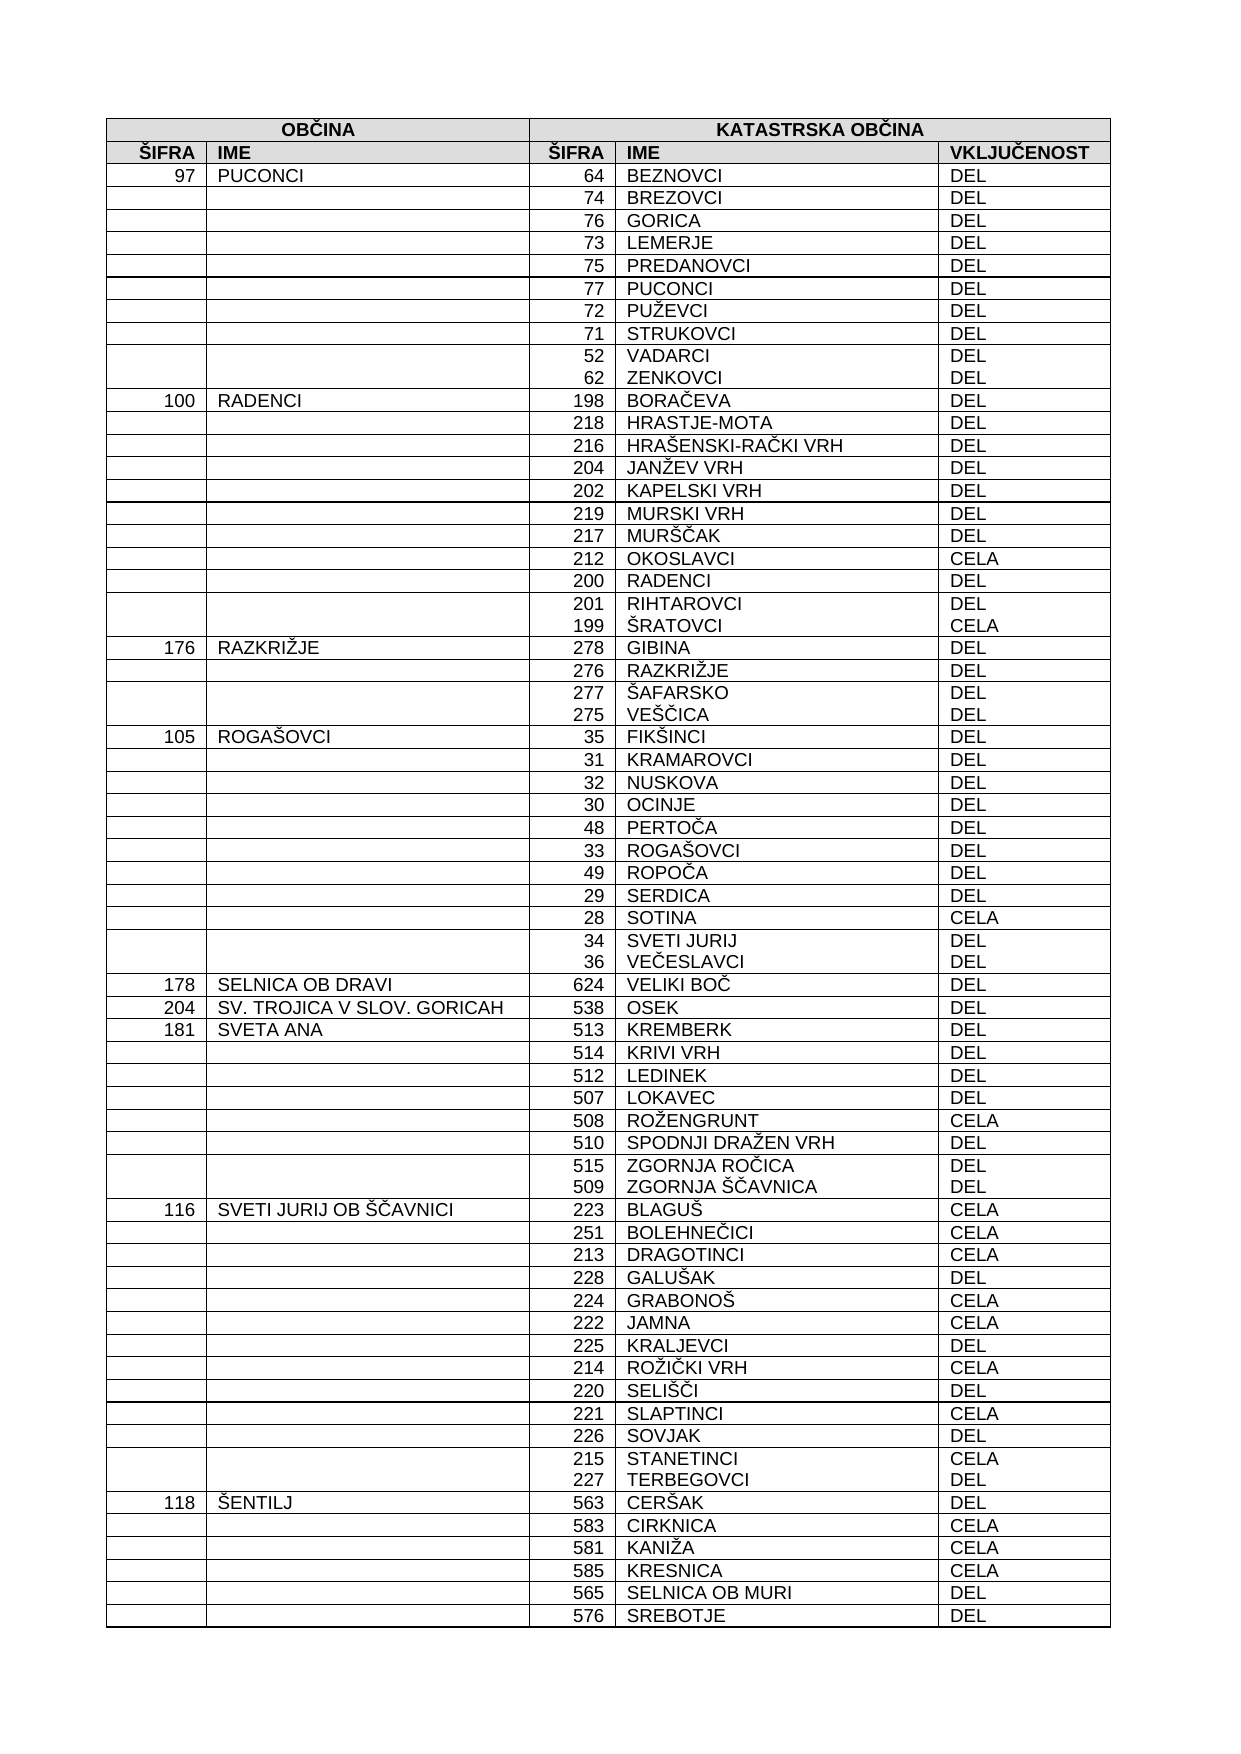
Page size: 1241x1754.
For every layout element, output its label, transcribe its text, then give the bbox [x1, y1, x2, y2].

table_cell [107, 1087, 206, 1108]
table_cell 48 [530, 817, 615, 838]
table_cell CERŠAK [616, 1492, 938, 1513]
table_cell [207, 345, 529, 367]
table_cell 49 [530, 862, 615, 883]
table_cell [207, 862, 529, 883]
table_cell DRAGOTINCI [616, 1244, 938, 1266]
table_cell [107, 323, 206, 344]
table_cell SOVJAK [616, 1425, 938, 1447]
table_cell HRASTJE-MOTA [616, 412, 938, 433]
table_cell 71 [530, 323, 615, 344]
table_cell CELA [939, 1357, 1110, 1379]
table_cell DEL [939, 1155, 1110, 1176]
table_cell [207, 1357, 529, 1379]
table_cell 100 [107, 389, 206, 411]
table_cell [207, 300, 529, 322]
table_cell HRAŠENSKI-RAČKI VRH [616, 435, 938, 456]
table_cell SVETI JURIJ OB ŠČAVNICI [207, 1199, 529, 1221]
table_cell [207, 614, 529, 636]
table_cell [107, 1582, 206, 1604]
table_cell [207, 1132, 529, 1154]
table_cell [107, 1403, 206, 1424]
table_cell SVETI JURIJ [616, 930, 938, 951]
table_cell 217 [530, 525, 615, 547]
table_cell [107, 1110, 206, 1131]
table_cell 35 [530, 726, 615, 748]
table_cell VEČESLAVCI [616, 951, 938, 973]
table_cell 76 [530, 210, 615, 231]
table_cell 510 [530, 1132, 615, 1154]
table_cell BEZNOVCI [616, 164, 938, 186]
table_cell DEL [939, 187, 1110, 208]
table_cell ROŽENGRUNT [616, 1110, 938, 1131]
table_cell SELIŠČI [616, 1380, 938, 1401]
table_cell [107, 1357, 206, 1379]
table_cell [207, 1425, 529, 1447]
table_cell DEL [939, 457, 1110, 479]
table_cell [207, 704, 529, 725]
table_cell [207, 232, 529, 254]
table_cell [107, 907, 206, 929]
table_cell DEL [939, 1380, 1110, 1401]
table_cell PREDANOVCI [616, 255, 938, 276]
table_cell KANIŽA [616, 1537, 938, 1558]
table_cell [107, 1244, 206, 1266]
table_cell DEL [939, 255, 1110, 276]
table_cell IME [616, 142, 938, 163]
table_cell [107, 1605, 206, 1626]
table_cell DEL [939, 1019, 1110, 1041]
table_cell [107, 570, 206, 592]
table_cell SPODNJI DRAŽEN VRH [616, 1132, 938, 1154]
table_cell VELIKI BOČ [616, 974, 938, 996]
table_cell GALUŠAK [616, 1267, 938, 1288]
table_cell [207, 255, 529, 276]
table_cell [207, 930, 529, 951]
table_cell 198 [530, 389, 615, 411]
table_cell [207, 187, 529, 208]
table_cell [107, 839, 206, 861]
table_cell CIRKNICA [616, 1514, 938, 1536]
table_cell CELA [939, 1199, 1110, 1221]
table_cell 507 [530, 1087, 615, 1108]
table_cell 509 [530, 1176, 615, 1198]
table_cell [107, 548, 206, 569]
table_cell DEL [939, 323, 1110, 344]
table_cell 222 [530, 1312, 615, 1333]
table_cell JANŽEV VRH [616, 457, 938, 479]
table_cell SELNICA OB MURI [616, 1582, 938, 1604]
table_cell BREZOVCI [616, 187, 938, 208]
table_cell [107, 1267, 206, 1288]
table_cell DEL [939, 974, 1110, 996]
table_cell [207, 367, 529, 388]
table_cell CELA [939, 1110, 1110, 1131]
table_cell VEŠČICA [616, 704, 938, 725]
table_cell DEL [939, 637, 1110, 658]
table_cell 576 [530, 1605, 615, 1626]
table_cell [107, 278, 206, 299]
table_cell [207, 1380, 529, 1401]
table_cell [107, 367, 206, 388]
table_cell DEL [939, 772, 1110, 793]
table_cell 204 [530, 457, 615, 479]
table_cell 565 [530, 1582, 615, 1604]
table_cell KRESNICA [616, 1560, 938, 1581]
table_header OBČINA [107, 119, 529, 141]
table_cell [207, 1312, 529, 1333]
table_cell ZGORNJA ROČICA [616, 1155, 938, 1176]
table_cell 223 [530, 1199, 615, 1221]
table_cell [107, 794, 206, 816]
table_cell 581 [530, 1537, 615, 1558]
table_cell [107, 1312, 206, 1333]
table_cell OKOSLAVCI [616, 548, 938, 569]
table_cell [207, 885, 529, 906]
table_cell DEL [939, 817, 1110, 838]
table_cell NUSKOVA [616, 772, 938, 793]
table_cell STANETINCI [616, 1448, 938, 1469]
table_cell [107, 187, 206, 208]
table_cell [107, 210, 206, 231]
table_cell BLAGUŠ [616, 1199, 938, 1221]
table_cell CELA [939, 1244, 1110, 1266]
table_cell ROGAŠOVCI [207, 726, 529, 748]
table_cell [207, 1582, 529, 1604]
table_cell 251 [530, 1222, 615, 1243]
table_cell [107, 345, 206, 367]
table_cell 176 [107, 637, 206, 658]
table_cell 214 [530, 1357, 615, 1379]
table_cell [107, 1176, 206, 1198]
table_cell DEL [939, 480, 1110, 501]
table_cell [207, 1448, 529, 1469]
table_cell 33 [530, 839, 615, 861]
table_cell FIKŠINCI [616, 726, 938, 748]
table_cell 34 [530, 930, 615, 951]
table_cell 213 [530, 1244, 615, 1266]
table_cell 97 [107, 164, 206, 186]
table_cell CELA [939, 1403, 1110, 1424]
table_cell CELA [939, 1448, 1110, 1469]
table_header KATASTRSKA OBČINA [530, 119, 1110, 141]
table_cell 218 [530, 412, 615, 433]
table_cell 508 [530, 1110, 615, 1131]
table_cell [107, 1425, 206, 1447]
table_cell ŠENTILJ [207, 1492, 529, 1513]
table_cell DEL [939, 1132, 1110, 1154]
table_cell DEL [939, 951, 1110, 973]
table_cell VKLJUČENOST [939, 142, 1110, 163]
table_cell 200 [530, 570, 615, 592]
table_cell 118 [107, 1492, 206, 1513]
table_cell [207, 593, 529, 614]
table_cell DEL [939, 885, 1110, 906]
table_cell 278 [530, 637, 615, 658]
table_cell [207, 1176, 529, 1198]
table_cell 216 [530, 435, 615, 456]
table_cell 105 [107, 726, 206, 748]
table_cell DEL [939, 232, 1110, 254]
table_cell [107, 1335, 206, 1356]
table_cell [107, 1448, 206, 1469]
table_cell RIHTAROVCI [616, 593, 938, 614]
table_cell DEL [939, 435, 1110, 456]
table_cell ŠAFARSKO [616, 682, 938, 704]
table_cell [107, 817, 206, 838]
table_cell DEL [939, 164, 1110, 186]
table_cell 277 [530, 682, 615, 704]
table_cell 226 [530, 1425, 615, 1447]
table_cell 224 [530, 1289, 615, 1311]
table_cell SLAPTINCI [616, 1403, 938, 1424]
table_cell MURSKI VRH [616, 503, 938, 524]
table_cell DEL [939, 1042, 1110, 1063]
table_cell [207, 1514, 529, 1536]
table_cell [207, 570, 529, 592]
table_cell ŠIFRA [530, 142, 615, 163]
table_cell [207, 951, 529, 973]
table_cell [107, 862, 206, 883]
table_cell [107, 682, 206, 704]
table_cell 77 [530, 278, 615, 299]
table_cell DEL [939, 593, 1110, 614]
table_cell [107, 1155, 206, 1176]
table_cell VADARCI [616, 345, 938, 367]
table_cell 36 [530, 951, 615, 973]
table_cell [207, 660, 529, 681]
table_cell [207, 817, 529, 838]
table_cell 202 [530, 480, 615, 501]
table_cell KRALJEVCI [616, 1335, 938, 1356]
table_cell PUCONCI [207, 164, 529, 186]
table_cell BORAČEVA [616, 389, 938, 411]
table_cell ROGAŠOVCI [616, 839, 938, 861]
table_cell 201 [530, 593, 615, 614]
table_cell [107, 593, 206, 614]
table_cell [107, 1380, 206, 1401]
table_cell 62 [530, 367, 615, 388]
table_cell [107, 772, 206, 793]
table_cell 515 [530, 1155, 615, 1176]
table_cell DEL [939, 300, 1110, 322]
table_cell [207, 772, 529, 793]
table_cell [107, 232, 206, 254]
table_cell DEL [939, 525, 1110, 547]
table_cell [107, 1064, 206, 1086]
table_cell [207, 457, 529, 479]
table_cell DEL [939, 1267, 1110, 1288]
table_cell [107, 457, 206, 479]
table_cell SOTINA [616, 907, 938, 929]
table_cell PUŽEVCI [616, 300, 938, 322]
table_cell DEL [939, 749, 1110, 771]
table_cell ZGORNJA ŠČAVNICA [616, 1176, 938, 1198]
table_cell PERTOČA [616, 817, 938, 838]
table_cell GRABONOŠ [616, 1289, 938, 1311]
table_cell 74 [530, 187, 615, 208]
table_cell [207, 480, 529, 501]
table_cell BOLEHNEČICI [616, 1222, 938, 1243]
table_cell [207, 1064, 529, 1086]
table_cell ZENKOVCI [616, 367, 938, 388]
table_cell [207, 1244, 529, 1266]
table_cell [107, 503, 206, 524]
table_cell [207, 278, 529, 299]
table_cell [207, 548, 529, 569]
table_cell DEL [939, 997, 1110, 1018]
table_cell CELA [939, 1537, 1110, 1558]
table_cell 583 [530, 1514, 615, 1536]
table_cell DEL [939, 1469, 1110, 1491]
table_cell [207, 412, 529, 433]
table_cell [207, 1087, 529, 1108]
table_cell 28 [530, 907, 615, 929]
table_cell DEL [939, 1605, 1110, 1626]
table_cell CELA [939, 614, 1110, 636]
table_cell CELA [939, 1289, 1110, 1311]
table_cell 227 [530, 1469, 615, 1491]
table_cell OCINJE [616, 794, 938, 816]
table_cell 220 [530, 1380, 615, 1401]
table_cell DEL [939, 1087, 1110, 1108]
table_cell [207, 907, 529, 929]
table_cell DEL [939, 1064, 1110, 1086]
table_cell DEL [939, 1492, 1110, 1513]
table_cell [107, 930, 206, 951]
table_cell [107, 1132, 206, 1154]
table_cell KAPELSKI VRH [616, 480, 938, 501]
table_cell LOKAVEC [616, 1087, 938, 1108]
table_cell CELA [939, 1312, 1110, 1333]
table_cell DEL [939, 1582, 1110, 1604]
table_cell 228 [530, 1267, 615, 1288]
table_cell [107, 614, 206, 636]
table_cell DEL [939, 682, 1110, 704]
table_cell 116 [107, 1199, 206, 1221]
table_cell [207, 839, 529, 861]
table_cell [207, 1335, 529, 1356]
table_cell 215 [530, 1448, 615, 1469]
table_cell 178 [107, 974, 206, 996]
table_cell [107, 1514, 206, 1536]
table_cell 219 [530, 503, 615, 524]
table_cell DEL [939, 1335, 1110, 1356]
table_cell CELA [939, 1222, 1110, 1243]
table_cell 181 [107, 1019, 206, 1041]
table_cell [107, 435, 206, 456]
table_cell LEMERJE [616, 232, 938, 254]
table_cell MURŠČAK [616, 525, 938, 547]
table_cell DEL [939, 367, 1110, 388]
table_cell KRIVI VRH [616, 1042, 938, 1063]
table_cell [107, 1469, 206, 1491]
table_cell CELA [939, 907, 1110, 929]
table_cell 212 [530, 548, 615, 569]
table_cell 199 [530, 614, 615, 636]
table_cell 514 [530, 1042, 615, 1063]
table_cell KRAMAROVCI [616, 749, 938, 771]
table_cell 585 [530, 1560, 615, 1581]
table_cell 29 [530, 885, 615, 906]
table_cell 624 [530, 974, 615, 996]
table_cell ŠIFRA [107, 142, 206, 163]
table_cell OSEK [616, 997, 938, 1018]
table_cell [207, 503, 529, 524]
table_cell CELA [939, 1560, 1110, 1581]
table_cell [207, 1403, 529, 1424]
table_cell [107, 412, 206, 433]
table_cell GIBINA [616, 637, 938, 658]
table_cell [107, 951, 206, 973]
table_cell JAMNA [616, 1312, 938, 1333]
table_cell [107, 255, 206, 276]
table_cell PUCONCI [616, 278, 938, 299]
table_cell 513 [530, 1019, 615, 1041]
table_cell 225 [530, 1335, 615, 1356]
table_cell DEL [939, 1176, 1110, 1198]
table_cell 276 [530, 660, 615, 681]
table_cell [207, 1222, 529, 1243]
table_cell GORICA [616, 210, 938, 231]
table_cell 64 [530, 164, 615, 186]
table_cell ROŽIČKI VRH [616, 1357, 938, 1379]
table_cell DEL [939, 210, 1110, 231]
table_cell [107, 660, 206, 681]
table_cell [107, 704, 206, 725]
table_cell [107, 300, 206, 322]
table_cell DEL [939, 726, 1110, 748]
table_cell RAZKRIŽJE [616, 660, 938, 681]
table_cell TERBEGOVCI [616, 1469, 938, 1491]
table_cell RADENCI [207, 389, 529, 411]
table_cell [107, 525, 206, 547]
table_cell [107, 885, 206, 906]
table_cell [207, 1110, 529, 1131]
table_cell STRUKOVCI [616, 323, 938, 344]
table_cell RAZKRIŽJE [207, 637, 529, 658]
table_cell DEL [939, 794, 1110, 816]
table_cell KREMBERK [616, 1019, 938, 1041]
table_cell 275 [530, 704, 615, 725]
table_cell ŠRATOVCI [616, 614, 938, 636]
table_cell 52 [530, 345, 615, 367]
table_cell [107, 1289, 206, 1311]
table_cell ROPOČA [616, 862, 938, 883]
table_cell DEL [939, 1425, 1110, 1447]
table_cell [107, 1560, 206, 1581]
table_cell 221 [530, 1403, 615, 1424]
table_cell DEL [939, 278, 1110, 299]
table_cell 512 [530, 1064, 615, 1086]
table_cell [207, 682, 529, 704]
table_cell [107, 1222, 206, 1243]
table_cell CELA [939, 548, 1110, 569]
table_cell [207, 794, 529, 816]
table_cell 30 [530, 794, 615, 816]
table_cell SELNICA OB DRAVI [207, 974, 529, 996]
table_cell SREBOTJE [616, 1605, 938, 1626]
table_cell DEL [939, 412, 1110, 433]
table_cell [207, 1267, 529, 1288]
table_cell [107, 1537, 206, 1558]
table_cell LEDINEK [616, 1064, 938, 1086]
table_cell DEL [939, 389, 1110, 411]
table_cell DEL [939, 704, 1110, 725]
table_cell 563 [530, 1492, 615, 1513]
table_cell 75 [530, 255, 615, 276]
table_cell [107, 749, 206, 771]
table_cell CELA [939, 1514, 1110, 1536]
table_cell DEL [939, 930, 1110, 951]
table_cell 32 [530, 772, 615, 793]
table_cell DEL [939, 862, 1110, 883]
table_cell 73 [530, 232, 615, 254]
table_cell [207, 749, 529, 771]
table_cell [207, 1537, 529, 1558]
table_cell 204 [107, 997, 206, 1018]
table_cell RADENCI [616, 570, 938, 592]
table_cell DEL [939, 570, 1110, 592]
table_cell 31 [530, 749, 615, 771]
table_cell IME [207, 142, 529, 163]
table_cell [107, 480, 206, 501]
table_cell [207, 435, 529, 456]
table_cell [207, 1560, 529, 1581]
table_cell [207, 323, 529, 344]
table_cell 538 [530, 997, 615, 1018]
table_cell DEL [939, 345, 1110, 367]
table_cell [207, 525, 529, 547]
table_cell DEL [939, 503, 1110, 524]
table_cell SV. TROJICA V SLOV. GORICAH [207, 997, 529, 1018]
table_cell [207, 1605, 529, 1626]
table_cell DEL [939, 839, 1110, 861]
table_cell [207, 210, 529, 231]
table_cell 72 [530, 300, 615, 322]
table_cell [207, 1469, 529, 1491]
table_cell [207, 1289, 529, 1311]
table_cell [207, 1042, 529, 1063]
table_cell [107, 1042, 206, 1063]
table_cell [207, 1155, 529, 1176]
table_cell SERDICA [616, 885, 938, 906]
table_cell SVETA ANA [207, 1019, 529, 1041]
table_cell DEL [939, 660, 1110, 681]
